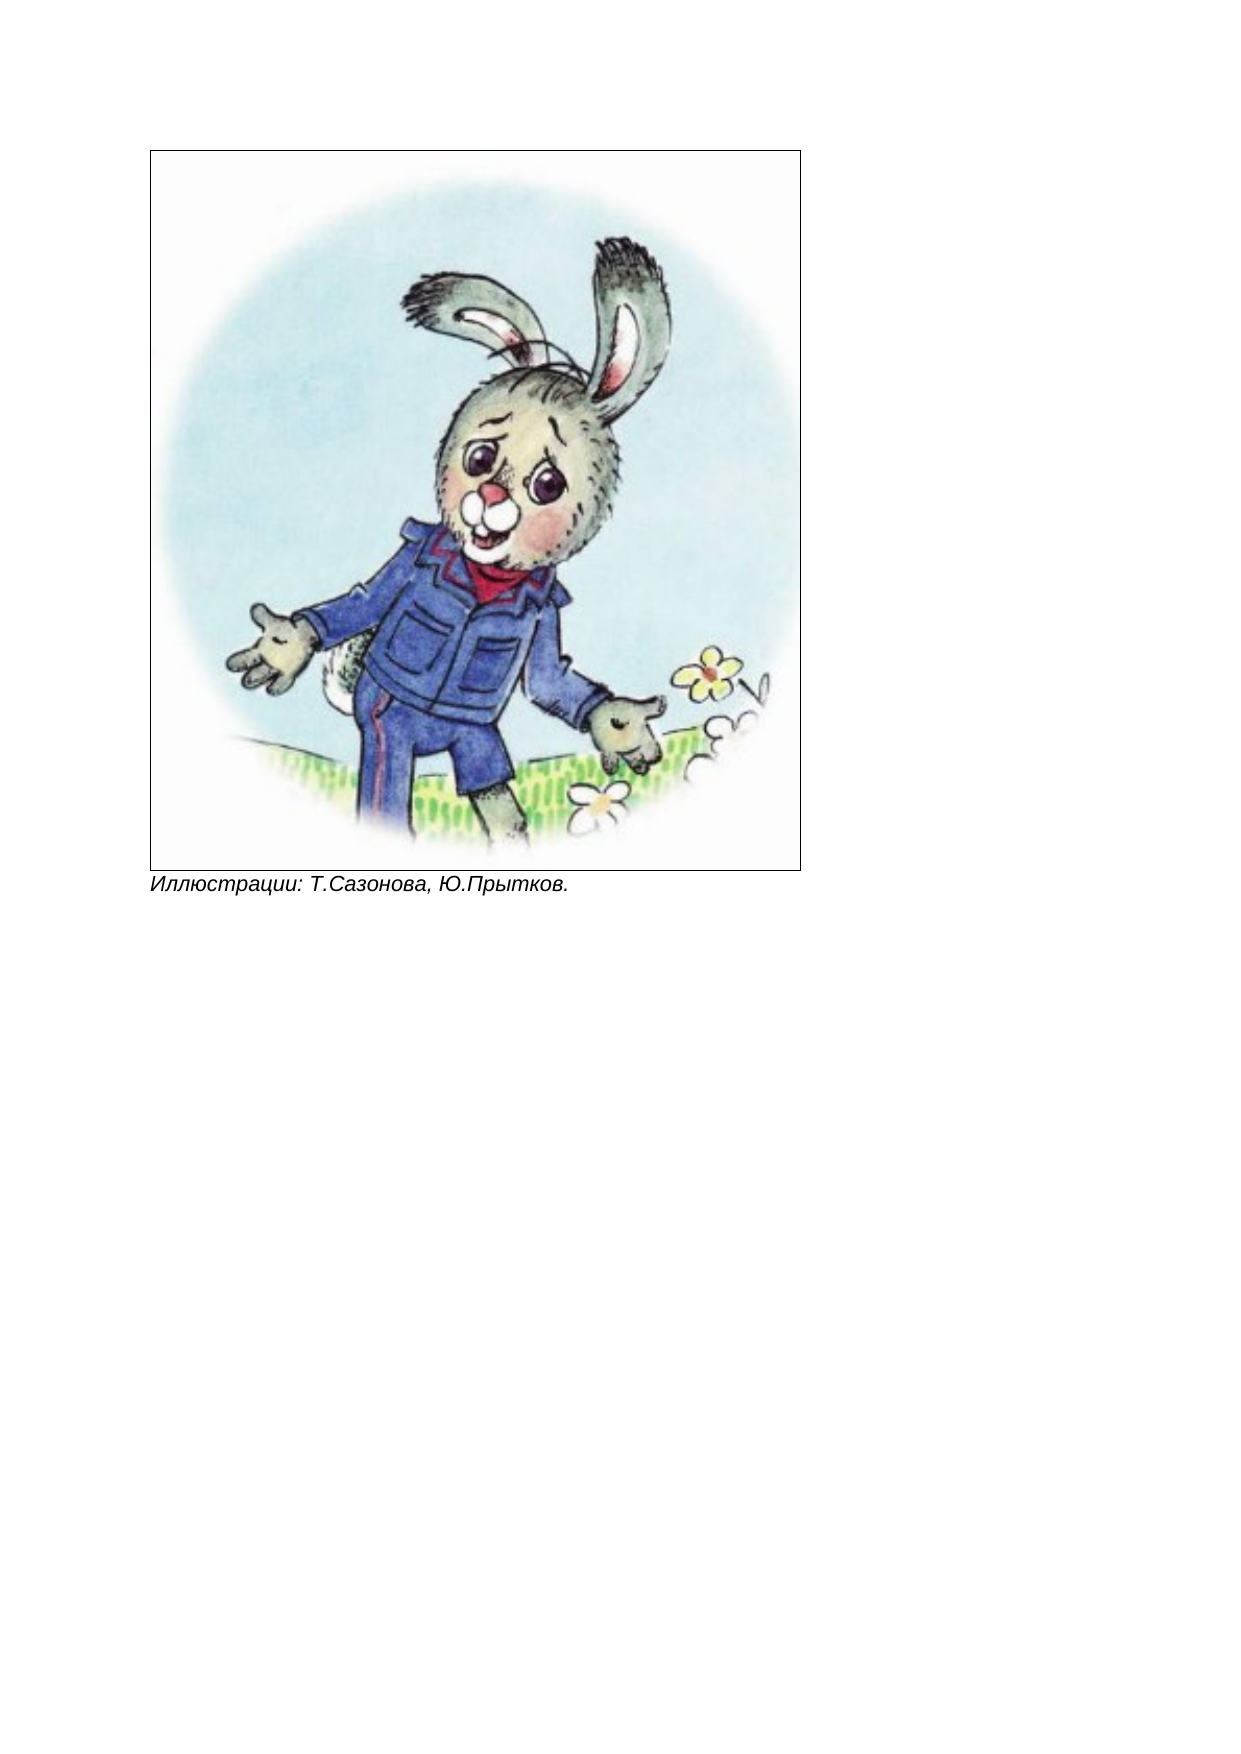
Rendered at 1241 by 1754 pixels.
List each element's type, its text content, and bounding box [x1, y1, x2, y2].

picture [151, 151, 800, 870]
text Иллюстрации: Т.Сазонова, Ю.Прытков. [150, 871, 1090, 896]
